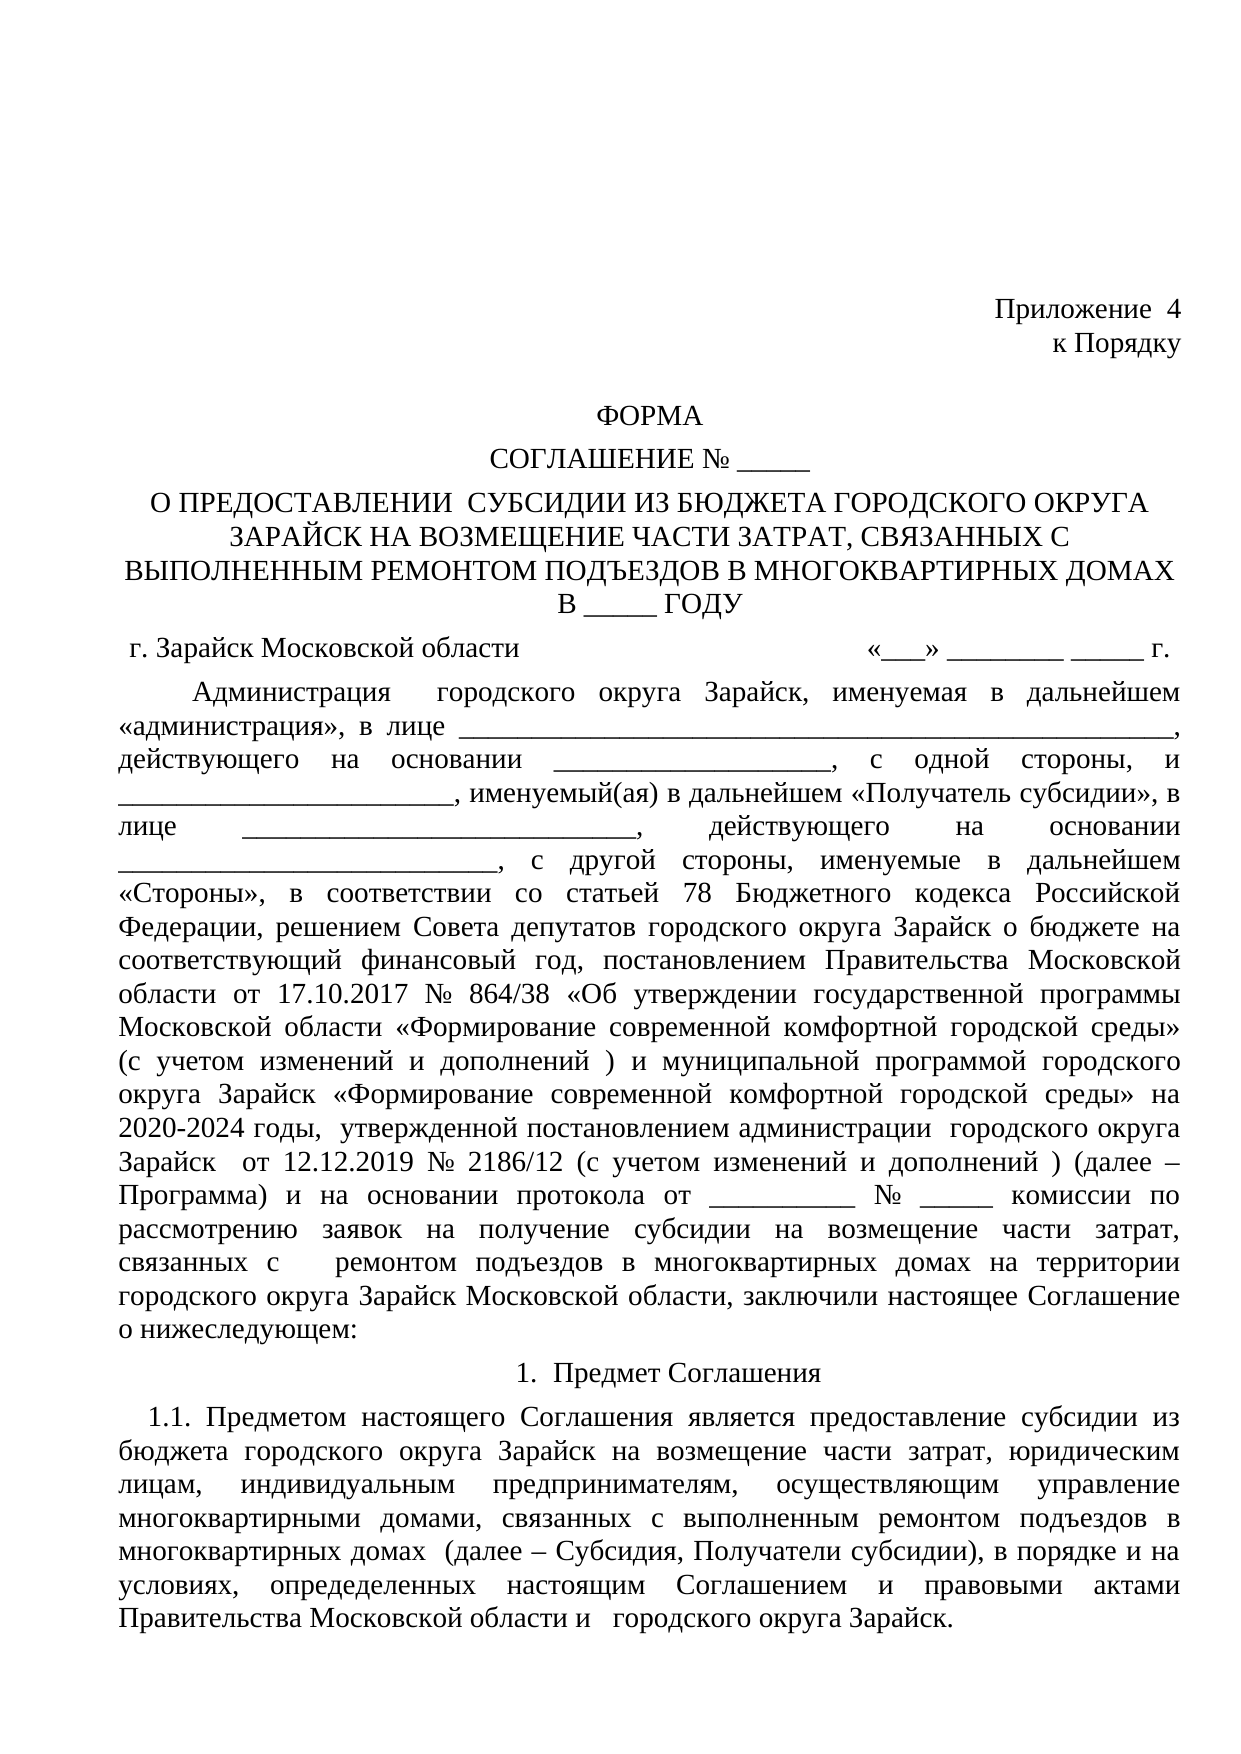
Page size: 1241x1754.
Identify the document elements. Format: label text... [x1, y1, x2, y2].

text г. Зарайск Московской области «___» ________ _____ г. [118, 630, 1181, 664]
text 1.1. Предметом настоящего Соглашения является предоставление субсидии из бюджета городского округа Зарайск на возмещение части затрат, юридическим лицам, индивидуальным предпринимателям, осуществляющим управление многоквартирными домами, связанных с выполненным ремонтом подъездов в многоквартирных домах (далее – Субсидия, Получатели субсидии), в порядке и на условиях, опредеделенных настоящим Соглашением и правовыми актами Правительства Московской области и городского округа Зарайск. [118, 1399, 1181, 1634]
text Приложение 4 [118, 291, 1181, 325]
list Предмет Соглашения [156, 1355, 1181, 1389]
text к Порядку [118, 325, 1181, 358]
text СОГЛАШЕНИЕ № _____ [118, 442, 1181, 475]
text О ПРЕДОСТАВЛЕНИИ СУБСИДИИ ИЗ БЮДЖЕТА ГОРОДСКОГО ОКРУГА ЗАРАЙСК НА ВОЗМЕЩЕНИЕ ЧАСТИ ЗАТРАТ, СВЯЗАННЫХ С ВЫПОЛНЕННЫМ РЕМОНТОМ ПОДЪЕЗДОВ В МНОГОКВАРТИРНЫХ ДОМАХ В _____ ГОДУ [118, 486, 1181, 620]
text ФОРМА [118, 398, 1181, 431]
text Администрация городского округа Зарайск, именуемая в дальнейшем «администрация», в лице _________________________________________________, действующего на основании ___________________, с одной стороны, и _______________________, именуемый(ая) в дальнейшем «Получатель субсидии», в лице ___________________________, действующего на основании __________________________, с другой стороны, именуемые в дальнейшем «Стороны», в соответствии со статьей 78 Бюджетного кодекса Российской Федерации, решением Совета депутатов городского округа Зарайск о бюджете на соответствующий финансовый год, постановлением Правительства Московской области от 17.10.2017 № 864/38 «Об утверждении государственной программы Московской области «Формирование современной комфортной городской среды» (с учетом изменений и дополнений ) и муниципальной программой городского округа Зарайск «Формирование современной комфортной городской среды» на 2020-2024 годы, утвержденной постановлением администрации городского округа Зарайск от 12.12.2019 № 2186/12 (с учетом изменений и дополнений ) (далее – Программа) и на основании протокола от __________ № _____ комиссии по рассмотрению заявок на получение субсидии на возмещение части затрат, связанных с ремонтом подъездов в многоквартирных домах на территории городского округа Зарайск Московской области, заключили настоящее Соглашение о нижеследующем: [118, 674, 1181, 1345]
